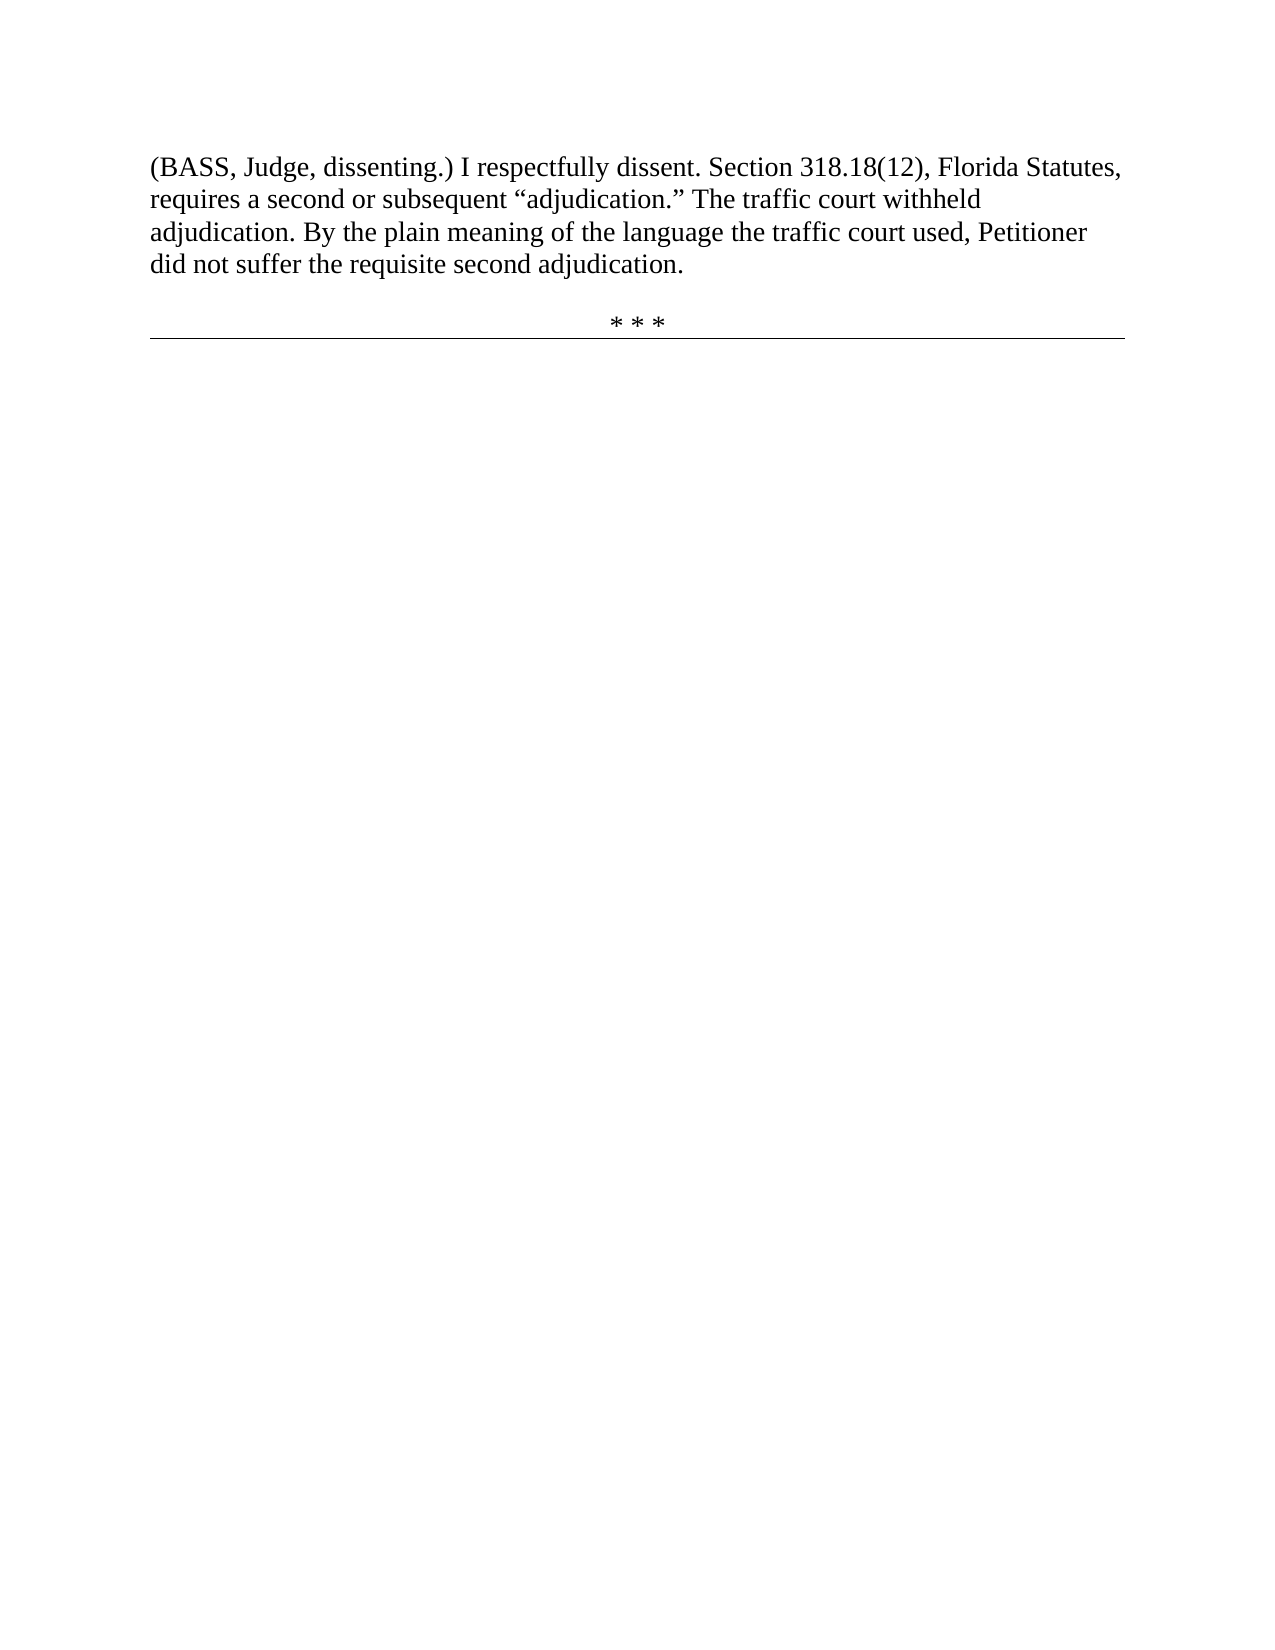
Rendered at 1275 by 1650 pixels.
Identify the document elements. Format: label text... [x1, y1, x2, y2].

text * * * [150, 309, 1125, 338]
text (BASS, Judge, dissenting.) I respectfully dissent. Section 318.18(12), Florida Statutes, requires a second or subsequent “adjudication.” The traffic court withheld adjudication. By the plain meaning of the language the traffic court used, Petitioner did not suffer the requisite second adjudication. [150, 150, 1125, 279]
